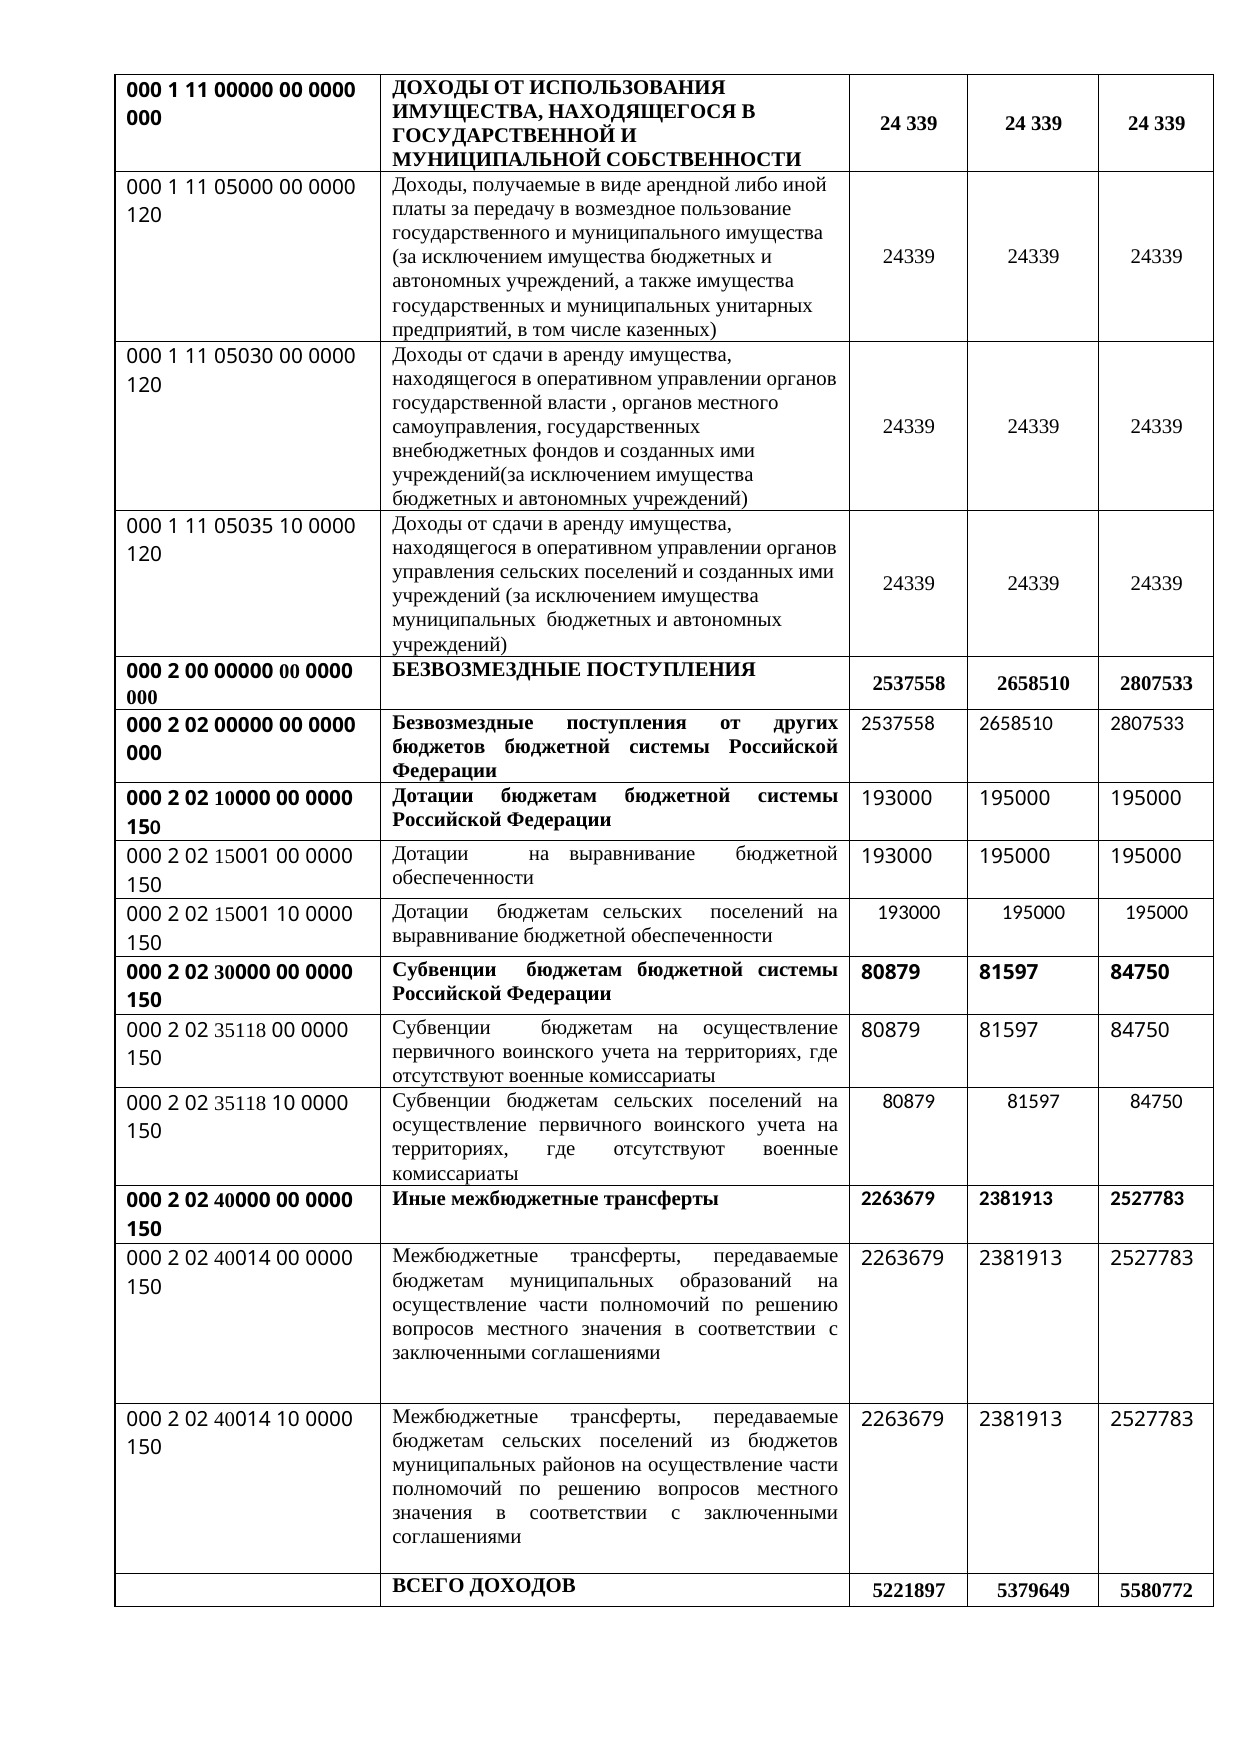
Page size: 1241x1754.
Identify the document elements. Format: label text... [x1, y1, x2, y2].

table_cell 000 2 02 35118 00 0000 150 [116, 1015, 380, 1087]
table_cell 193000 [850, 841, 967, 898]
table_cell 84750 [1099, 957, 1213, 1014]
table_cell Межбюджетные трансферты, передаваемые бюджетам сельских поселений из бюджетов муниципальных районов на осуществление части полномочий по решению вопросов местного значения в соответствии с заключенными соглашениями [381, 1404, 849, 1572]
table_cell Субвенции бюджетам сельских поселений на осуществление первичного воинского учета на территориях, где отсутствуют военные комиссариаты [381, 1088, 849, 1184]
table_cell Дотации бюджетам бюджетной системы Российской Федерации [381, 783, 849, 840]
table_cell 2658510 [968, 710, 1098, 782]
table_cell Доходы от сдачи в аренду имущества, находящегося в оперативном управлении органов государственной власти , органов местного самоуправления, государственных внебюджетных фондов и созданных ими учреждений(за исключением имущества бюджетных и автономных учреждений) [381, 342, 849, 510]
table_cell 24 339 [968, 75, 1098, 171]
table_cell 24339 [968, 342, 1098, 510]
table_cell 80879 [850, 957, 967, 1014]
table_cell 2527783 [1099, 1244, 1213, 1403]
table_cell 24339 [850, 172, 967, 341]
table_cell 000 2 02 00000 00 0000 000 [116, 710, 380, 782]
table_cell Иные межбюджетные трансферты [381, 1186, 849, 1242]
table_cell [116, 1574, 380, 1606]
table_cell 000 2 02 10000 00 0000 150 [116, 783, 380, 840]
table_cell Субвенции бюджетам на осуществление первичного воинского учета на территориях, где отсутствуют военные комиссариаты [381, 1015, 849, 1087]
table_cell БЕЗВОЗМЕЗДНЫЕ ПОСТУПЛЕНИЯ [381, 657, 849, 709]
table_cell 2263679 [850, 1244, 967, 1403]
table_cell 24 339 [1099, 75, 1213, 171]
table_cell 2537558 [850, 710, 967, 782]
table_cell 2807533 [1099, 710, 1213, 782]
table_cell Дотации на выравнивание бюджетной обеспеченности [381, 841, 849, 898]
table_cell 24339 [850, 511, 967, 656]
table_cell Межбюджетные трансферты, передаваемые бюджетам муниципальных образований на осуществление части полномочий по решению вопросов местного значения в соответствии с заключенными соглашениями [381, 1244, 849, 1403]
table_cell 2537558 [850, 657, 967, 709]
table_cell 84750 [1099, 1015, 1213, 1087]
table_cell 193000 [850, 899, 967, 956]
table_cell 000 1 11 00000 00 0000 000 [116, 75, 380, 171]
table_cell 000 2 02 40000 00 0000 150 [116, 1186, 380, 1242]
table_cell Субвенции бюджетам бюджетной системы Российской Федерации [381, 957, 849, 1014]
table_cell 2381913 [968, 1186, 1098, 1242]
table_cell 000 2 02 40014 10 0000 150 [116, 1404, 380, 1572]
table_cell 2807533 [1099, 657, 1213, 709]
table_cell 195000 [968, 899, 1098, 956]
table_cell Дотации бюджетам сельских поселений на выравнивание бюджетной обеспеченности [381, 899, 849, 956]
table_cell 195000 [968, 783, 1098, 840]
table_cell 195000 [1099, 899, 1213, 956]
table_cell 2381913 [968, 1244, 1098, 1403]
table_cell 2527783 [1099, 1186, 1213, 1242]
table_cell 000 1 11 05035 10 0000 120 [116, 511, 380, 656]
table_cell 000 1 11 05030 00 0000 120 [116, 342, 380, 510]
table_cell 24339 [1099, 172, 1213, 341]
table_cell 84750 [1099, 1088, 1213, 1184]
table_cell 24339 [850, 342, 967, 510]
table_cell 81597 [968, 1015, 1098, 1087]
table_cell Безвозмездные поступления от других бюджетов бюджетной системы Российской Федерации [381, 710, 849, 782]
table_cell 195000 [1099, 841, 1213, 898]
table_cell 5221897 [850, 1574, 967, 1606]
table_cell 80879 [850, 1088, 967, 1184]
table_cell 81597 [968, 1088, 1098, 1184]
table_cell 24339 [1099, 511, 1213, 656]
table_cell 000 2 02 30000 00 0000 150 [116, 957, 380, 1014]
table_cell 2527783 [1099, 1404, 1213, 1572]
table_cell ДОХОДЫ ОТ ИСПОЛЬЗОВАНИЯ ИМУЩЕСТВА, НАХОДЯЩЕГОСЯ В ГОСУДАРСТВЕННОЙ И МУНИЦИПАЛЬНОЙ СОБСТВЕННОСТИ [381, 75, 849, 171]
table_cell 2263679 [850, 1404, 967, 1572]
table_cell 193000 [850, 783, 967, 840]
table_cell 000 2 02 40014 00 0000 150 [116, 1244, 380, 1403]
table_cell 2658510 [968, 657, 1098, 709]
table_cell 000 2 02 15001 00 0000 150 [116, 841, 380, 898]
table_cell 195000 [1099, 783, 1213, 840]
table_cell Доходы, получаемые в виде арендной либо иной платы за передачу в возмездное пользование государственного и муниципального имущества (за исключением имущества бюджетных и автономных учреждений, а также имущества государственных и муниципальных унитарных предприятий, в том числе казенных) [381, 172, 849, 341]
table_cell 000 1 11 05000 00 0000 120 [116, 172, 380, 341]
table_cell 5580772 [1099, 1574, 1213, 1606]
table_cell 195000 [968, 841, 1098, 898]
table_cell 000 2 02 35118 10 0000 150 [116, 1088, 380, 1184]
table_cell 24339 [1099, 342, 1213, 510]
table_cell 000 2 02 15001 10 0000 150 [116, 899, 380, 956]
table_cell 2263679 [850, 1186, 967, 1242]
table_cell 24 339 [850, 75, 967, 171]
table_cell 000 2 00 00000 00 0000 000 [116, 657, 380, 709]
table_cell Доходы от сдачи в аренду имущества, находящегося в оперативном управлении органов управления сельских поселений и созданных ими учреждений (за исключением имущества муниципальных бюджетных и автономных учреждений) [381, 511, 849, 656]
table_cell 5379649 [968, 1574, 1098, 1606]
table_cell 81597 [968, 957, 1098, 1014]
table_cell 80879 [850, 1015, 967, 1087]
table_cell 24339 [968, 511, 1098, 656]
table_cell 2381913 [968, 1404, 1098, 1572]
table_cell 24339 [968, 172, 1098, 341]
table_cell ВСЕГО ДОХОДОВ [381, 1574, 849, 1606]
